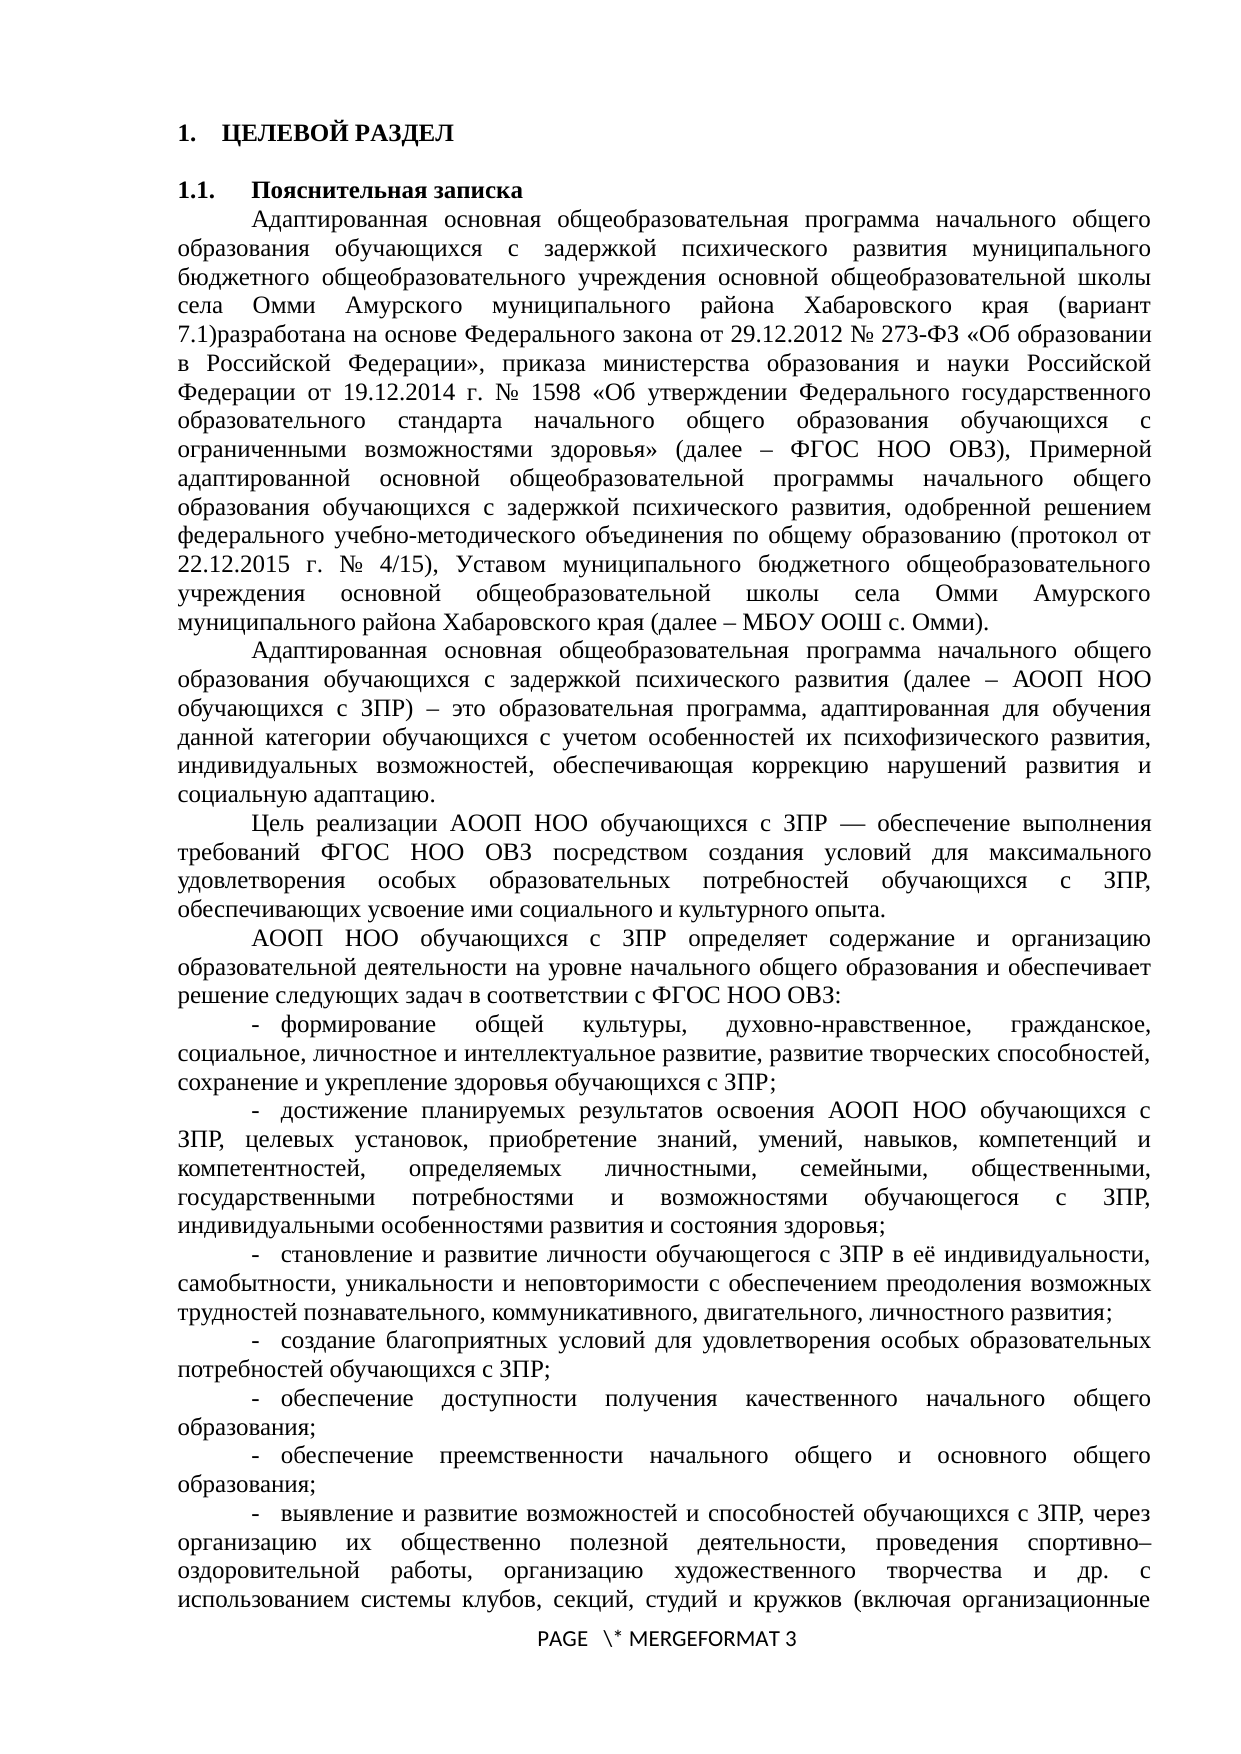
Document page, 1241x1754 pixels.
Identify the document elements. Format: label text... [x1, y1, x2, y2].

list обеспечение преемственности начального общего и основного общего образования; [177, 1441, 1152, 1498]
list обеспечение доступности получения качественного начального общего образования; [177, 1383, 1152, 1441]
text Адаптированная основная общеобразовательная программа начального общего образования обучающихся с задержкой психического развития (далее – АООП НОО обучающихся с ЗПР) – это образовательная программа, адаптированная для обучения данной категории обучающихся с учетом особенностей их психофизического развития, индивидуальных возможностей, обеспечивающая коррекцию нарушений развития и социальную адаптацию. [177, 636, 1152, 808]
text Цель реализации АООП НОО обучающихся с ЗПР — обеспечение выполнения требований ФГОС НОО ОВЗ посредством создания условий для максимального удовлетворения особых образовательных потребностей обучающихся с ЗПР, обеспечивающих усвоение ими социального и культурного опыта. [177, 808, 1152, 923]
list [177, 1498, 1152, 1613]
text Адаптированная основная общеобразовательная программа начального общего образования обучающихся с задержкой психического развития муниципального бюджетного общеобразовательного учреждения основной общеобразовательной школы села Омми Амурского муниципального района Хабаровского края (вариант 7.1)разработана на основе Федерального закона от 29.12.2012 № 273-ФЗ «Об образовании в Российской Федерации», приказа министерства образования и науки Российской Федерации от 19.12.2014 г. № 1598 «Об утверждении Федерального государственного образовательного стандарта начального общего образования обучающихся с ограниченными возможностями здоровья» (далее – ФГОС НОО ОВЗ), Примерной адаптированной основной общеобразовательной программы начального общего образования обучающихся с задержкой психического развития, одобренной решением федерального учебно-методического объединения по общему образованию (протокол от 22.12.2015 г. № 4/15), Уставом муниципального бюджетного общеобразовательного учреждения основной общеобразовательной школы села Омми Амурского муниципального района Хабаровского края (далее – МБОУ ООШ с. Омми). [177, 204, 1152, 636]
list Пояснительная записка [177, 176, 1152, 204]
list создание благоприятных условий для удовлетворения особых образовательных потребностей обучающихся с ЗПР; [177, 1326, 1152, 1383]
text АООП НОО обучающихся с ЗПР определяет содержание и организацию образовательной деятельности на уровне начального общего образования и обеспечивает решение следующих задач в соответствии с ФГОС НОО ОВЗ: [177, 923, 1152, 1009]
list достижение планируемых результатов освоения АООП НОО обучающихся с ЗПР, целевых установок, приобретение знаний, умений, навыков, компетенций и компетентностей, определяемых личностными, семейными, общественными, государственными потребностями и возможностями обучающегося с ЗПР, индивидуальными особенностями развития и состояния здоровья; [177, 1096, 1152, 1239]
list формирование общей культуры, духовно-нравственное, гражданское, социальное, личностное и интеллектуальное развитие, развитие творческих способностей, сохранение и укрепление здоровья обучающихся с ЗПР; [177, 1009, 1152, 1096]
list ЦЕЛЕВОЙ РАЗДЕЛ [177, 118, 1152, 147]
list становление и развитие личности обучающегося с ЗПР в её индивидуальности, самобытности, уникальности и неповторимости с обеспечением преодоления возможных трудностей познавательного, коммуникативного, двигательного, личностного развития; [177, 1239, 1152, 1326]
